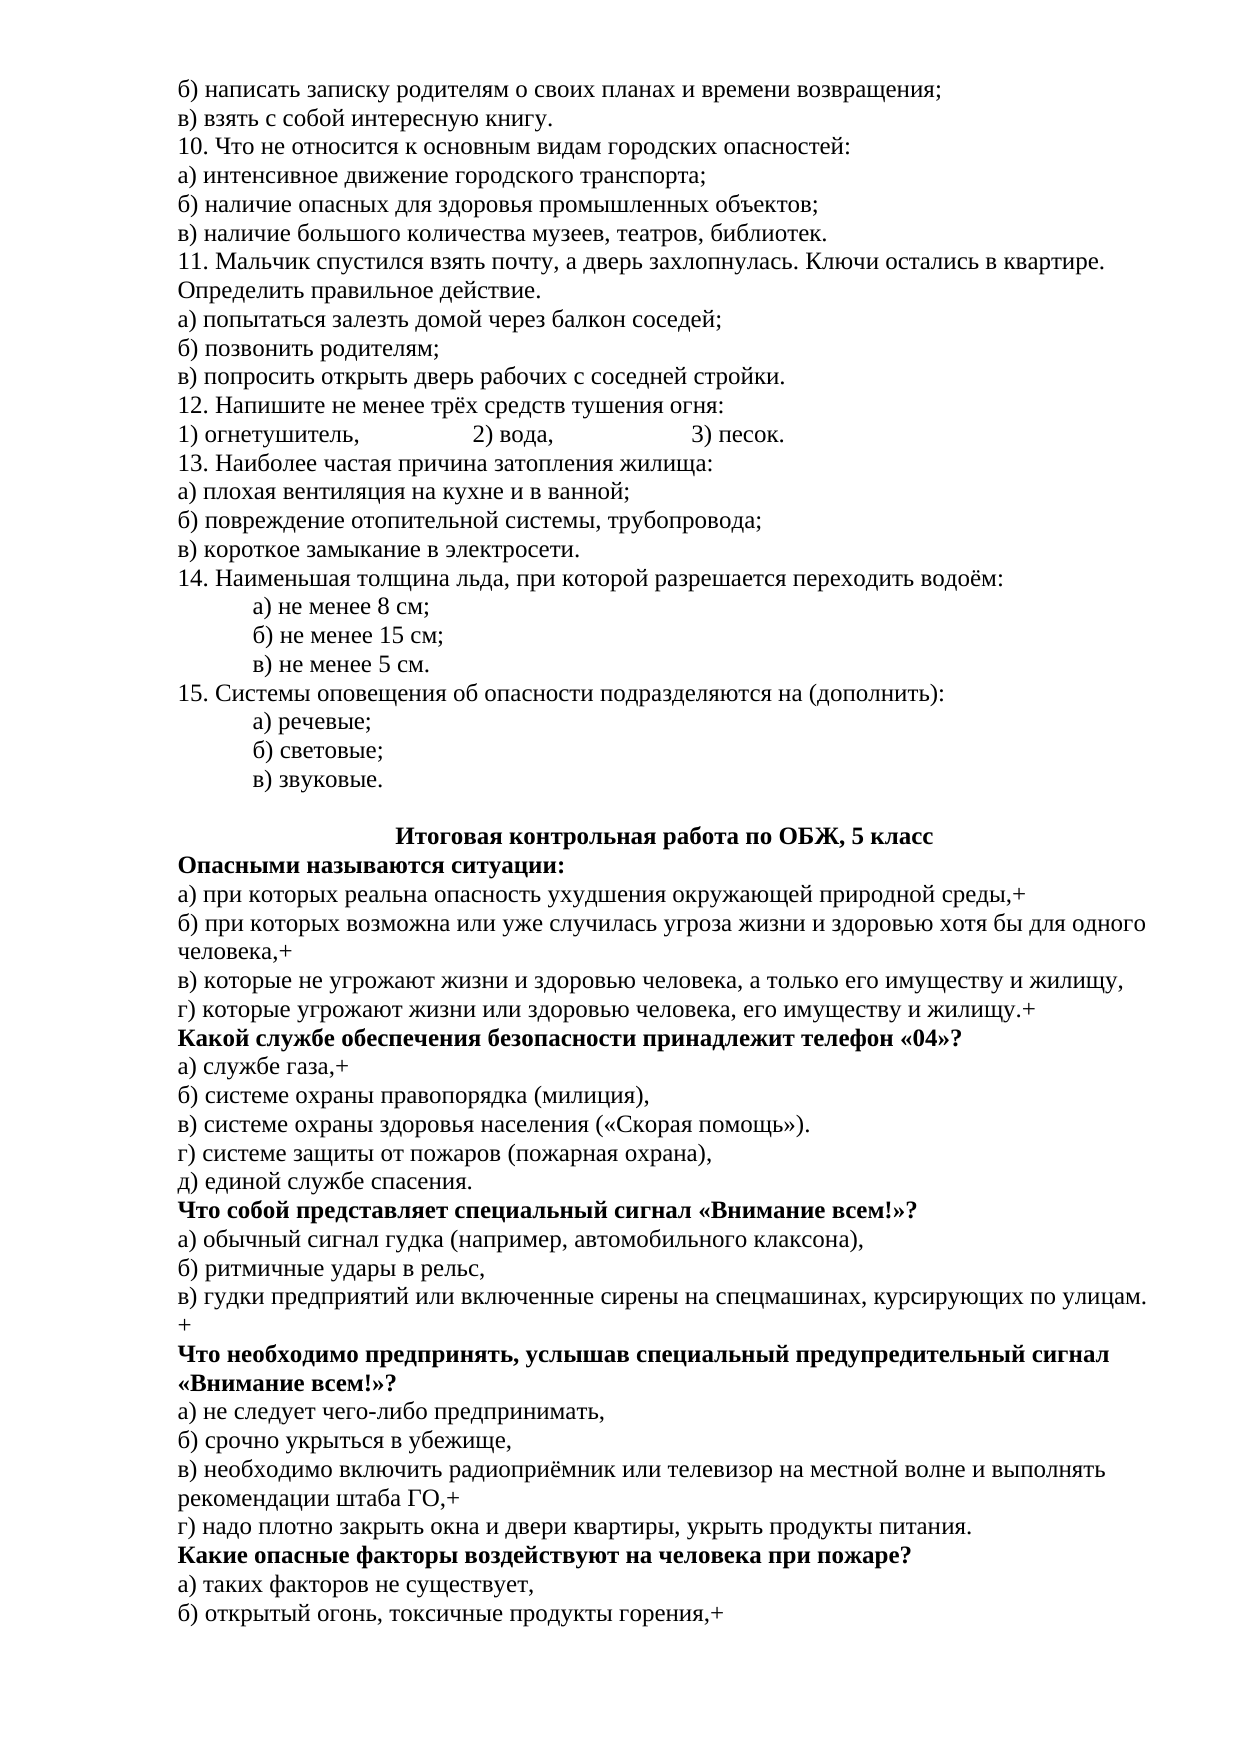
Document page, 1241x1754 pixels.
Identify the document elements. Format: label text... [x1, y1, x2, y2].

text а) не следует чего-либо предпринимать, [177, 1396, 1152, 1425]
text в) гудки предприятий или включенные сирены на спецмашинах, курсирующих по улицам.+ [177, 1281, 1152, 1339]
text а) интенсивное движение городского транспорта; [177, 160, 1152, 189]
text 10. Что не относится к основным видам городских опасностей: [177, 131, 1152, 160]
text а) таких факторов не существует, [177, 1569, 1152, 1598]
text а) речевые; [177, 706, 1152, 735]
text б) написать записку родителям о своих планах и времени возвращения; [177, 74, 1152, 103]
text а) плохая вентиляция на кухне и в ванной; [177, 476, 1152, 505]
text в) системе охраны здоровья населения («Скорая помощь»). [177, 1109, 1152, 1138]
text в) необходимо включить радиоприёмник или телевизор на местной волне и выполнять рекомендации штаба ГО,+ [177, 1454, 1152, 1511]
text б) не менее 15 см; [177, 620, 1152, 649]
text в) не менее 5 см. [177, 649, 1152, 678]
text г) которые угрожают жизни или здоровью человека, его имуществу и жилищу.+ [177, 994, 1152, 1023]
text б) световые; [177, 735, 1152, 764]
text а) попытаться залезть домой через балкон соседей; [177, 304, 1152, 333]
text б) открытый огонь, токсичные продукты горения,+ [177, 1598, 1152, 1626]
text а) не менее 8 см; [177, 591, 1152, 620]
text в) взять с собой интересную книгу. [177, 103, 1152, 131]
text г) системе защиты от пожаров (пожарная охрана), [177, 1138, 1152, 1166]
text 11. Мальчик спустился взять почту, а дверь захлопнулась. Ключи остались в квартире. Определить правильное действие. [177, 246, 1152, 304]
text а) службе газа,+ [177, 1051, 1152, 1080]
subtitle Итоговая контрольная работа по ОБЖ, 5 класс [177, 821, 1152, 850]
text б) срочно укрыться в убежище, [177, 1425, 1152, 1454]
text б) наличие опасных для здоровья промышленных объектов; [177, 189, 1152, 218]
text Опасными называются ситуации: [177, 850, 1152, 879]
text Какой службе обеспечения безопасности принадлежит телефон «04»? [177, 1023, 1152, 1051]
text а) обычный сигнал гудка (например, автомобильного клаксона), [177, 1224, 1152, 1253]
text в) короткое замыкание в электросети. [177, 534, 1152, 563]
text 15. Системы оповещения об опасности подразделяются на (дополнить): [177, 678, 1152, 706]
text в) звуковые. [177, 764, 1152, 793]
text 1) огнетушитель, 2) вода, 3) песок. [177, 419, 1152, 448]
text 14. Наименьшая толщина льда, при которой разрешается переходить водоём: [177, 563, 1152, 591]
text б) повреждение отопительной системы, трубопровода; [177, 505, 1152, 534]
text Какие опасные факторы воздействуют на человека при пожаре? [177, 1540, 1152, 1569]
text Что собой представляет специальный сигнал «Внимание всем!»? [177, 1195, 1152, 1224]
text б) при которых возможна или уже случилась угроза жизни и здоровью хотя бы для одного человека,+ [177, 908, 1152, 965]
text г) надо плотно закрыть окна и двери квартиры, укрыть продукты питания. [177, 1511, 1152, 1540]
text в) попросить открыть дверь рабочих с соседней стройки. [177, 361, 1152, 390]
text а) при которых реальна опасность ухудшения окружающей природной среды,+ [177, 879, 1152, 908]
text 13. Наиболее частая причина затопления жилища: [177, 448, 1152, 476]
text Что необходимо предпринять, услышав специальный предупредительный сигнал «Внимание всем!»? [177, 1339, 1152, 1396]
text б) позвонить родителям; [177, 333, 1152, 361]
text в) которые не угрожают жизни и здоровью человека, а только его имуществу и жилищу, [177, 965, 1152, 994]
text б) ритмичные удары в рельс, [177, 1253, 1152, 1281]
text д) единой службе спасения. [177, 1166, 1152, 1195]
text 12. Напишите не менее трёх средств тушения огня: [177, 390, 1152, 419]
text в) наличие большого количества музеев, театров, библиотек. [177, 218, 1152, 246]
text б) системе охраны правопорядка (милиция), [177, 1080, 1152, 1109]
